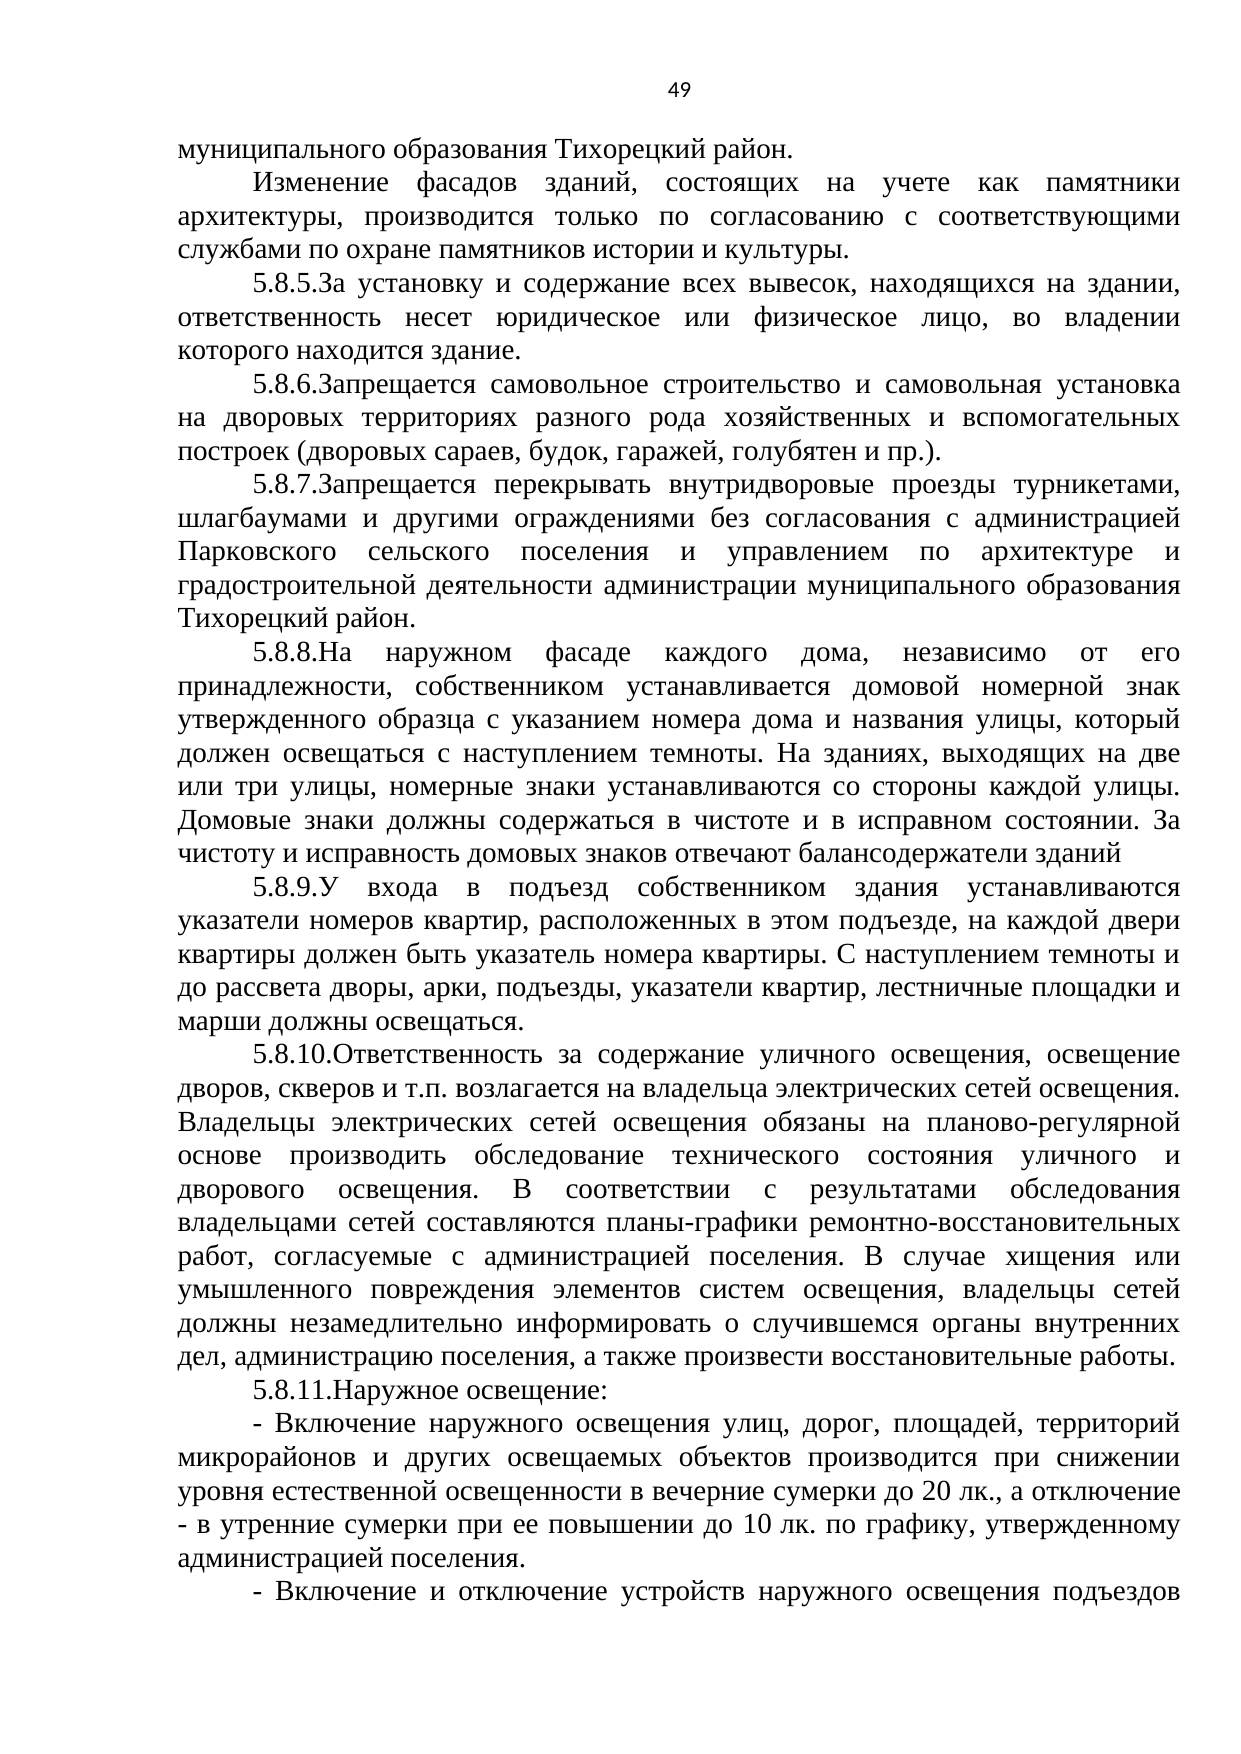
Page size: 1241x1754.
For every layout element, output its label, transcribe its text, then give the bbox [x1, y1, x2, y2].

text - Включение наружного освещения улиц, дорог, площадей, территорий микрорайонов и других освещаемых объектов производится при снижении уровня естественной освещенности в вечерние сумерки до 20 лк., а отключение - в утренние сумерки при ее повышении до 10 лк. по графику, утвержденному администрацией поселения. [177, 1406, 1181, 1573]
text 5.8.11.Наружное освещение: [177, 1372, 1181, 1406]
text 5.8.10.Ответственность за содержание уличного освещения, освещение дворов, скверов и т.п. возлагается на владельца электрических сетей освещения. Владельцы электрических сетей освещения обязаны на планово-регулярной основе производить обследование технического состояния уличного и дворового освещения. В соответствии с результатами обследования владельцами сетей составляются планы-графики ремонтно-восстановительных работ, согласуемые с администрацией поселения. В случае хищения или умышленного повреждения элементов систем освещения, владельцы сетей должны незамедлительно информировать о случившемся органы внутренних дел, администрацию поселения, а также произвести восстановительные работы. [177, 1037, 1181, 1372]
text 5.8.5.За установку и содержание всех вывесок, находящихся на здании, ответственность несет юридическое или физическое лицо, во владении которого находится здание. [177, 265, 1181, 366]
text 5.8.7.Запрещается перекрывать внутридворовые проезды турникетами, шлагбаумами и другими ограждениями без согласования с администрацией Парковского сельского поселения и управлением по архитектуре и градостроительной деятельности администрации муниципального образования Тихорецкий район. [177, 466, 1181, 634]
text Изменение фасадов зданий, состоящих на учете как памятники архитектуры, производится только по согласованию с соответствующими службами по охране памятников истории и культуры. [177, 164, 1181, 265]
text 5.8.9.У входа в подъезд собственником здания устанавливаются указатели номеров квартир, расположенных в этом подъезде, на каждой двери квартиры должен быть указатель номера квартиры. С наступлением темноты и до рассвета дворы, арки, подъезды, указатели квартир, лестничные площадки и марши должны освещаться. [177, 869, 1181, 1037]
text 5.8.8.На наружном фасаде каждого дома, независимо от его принадлежности, собственником устанавливается домовой номерной знак утвержденного образца с указанием номера дома и названия улицы, который должен освещаться с наступлением темноты. На зданиях, выходящих на две или три улицы, номерные знаки устанавливаются со стороны каждой улицы. Домовые знаки должны содержаться в чистоте и в исправном состоянии. За чистоту и исправность домовых знаков отвечают балансодержатели зданий [177, 634, 1181, 869]
text 5.8.6.Запрещается самовольное строительство и самовольная установка на дворовых территориях разного рода хозяйственных и вспомогательных построек (дворовых сараев, будок, гаражей, голубятен и пр.). [177, 366, 1181, 466]
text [177, 131, 1181, 164]
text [177, 1573, 1181, 1607]
